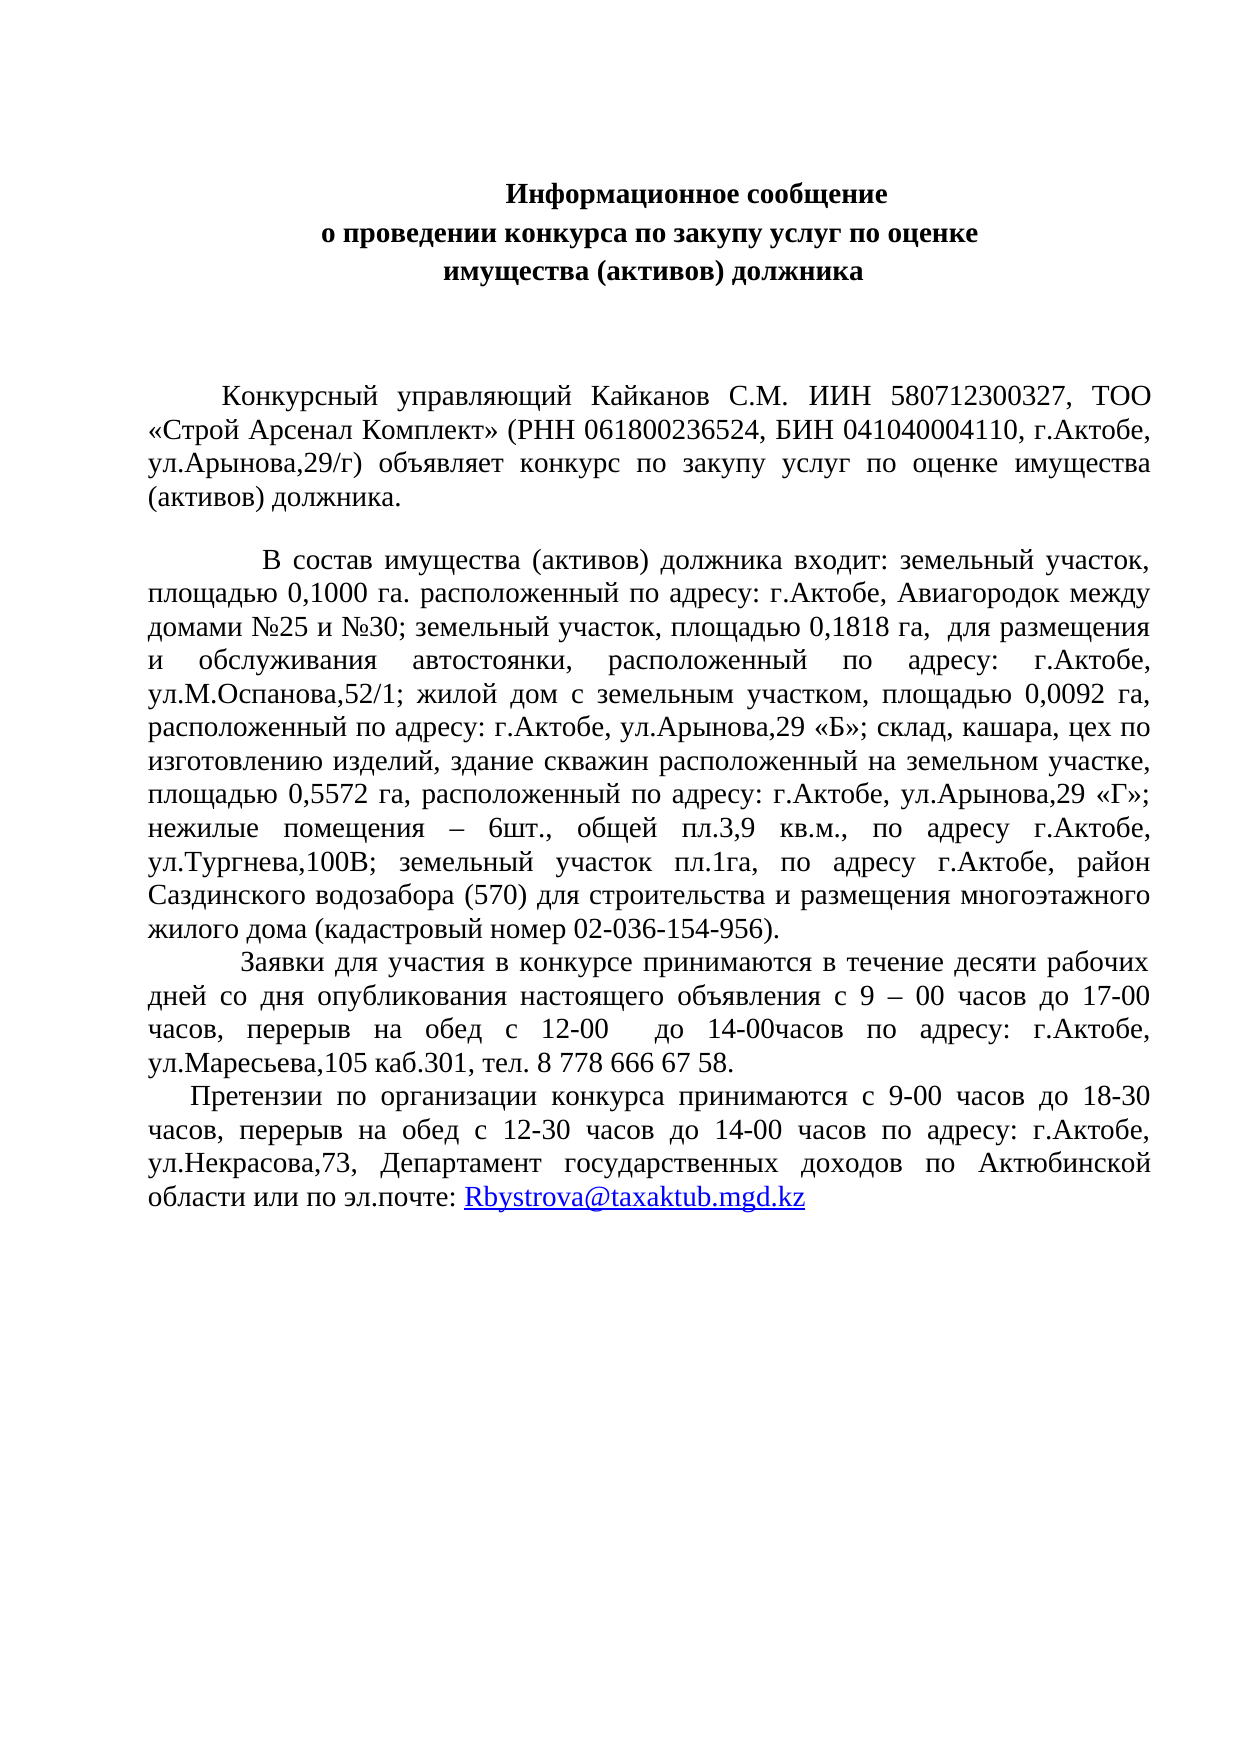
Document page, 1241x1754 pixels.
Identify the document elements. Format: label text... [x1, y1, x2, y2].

text Конкурсный управляющий Кайканов С.М. ИИН 580712300327, ТОО «Строй Арсенал Комплект» (РНН 061800236524, БИН .Актобе, ул.Арынова,29/г) объявляет конкурс по закупу услуг по оценке имущества (активов) должника. [148, 378, 1152, 513]
text Заявки для участия в конкурсе принимаются в течение десяти рабочих дней со дня опубликования настоящего объявления с 9 – 00 часов до 17-00 часов, перерыв на обед с 12-00 до 14-00часов по адресу: г.Актобе, ул.Маресьева,105 каб.301, тел. 8 778 666 67 58. [148, 944, 1152, 1078]
text Информационное сообщение о проведении конкурса по закупу услуг по оценке имущества (активов) должника [148, 176, 1152, 287]
text В состав имущества (активов) должника входит: земельный участок, площадью . расположенный по адресу: г.Актобе, Авиагородок между домами №25 и №30; земельный участок, площадью , для размещения и обслуживания автостоянки, расположенный по адресу: г.Актобе, ул.М.Оспанова,52/1; жилой дом с земельным участком, площадью , расположенный по адресу: г.Актобе, ул.Арынова,29 «Б»; склад, кашара, цех по изготовлению изделий, здание скважин расположенный на земельном участке, площадью , расположенный по адресу: г.Актобе, ул.Арынова,29 «Г»; нежилые помещения – 6шт., общей пл.3,9 кв.м., по адресу г.Актобе, ул.Тургнева,100В; земельный участок пл.1га, по адресу г.Актобе, район Саздинского водозабора (570) для строительства и размещения многоэтажного жилого дома (кадастровый номер 02-036-154-956). [148, 542, 1152, 944]
text Претензии по организации конкурса принимаются с 9-00 часов до 18-30 часов, перерыв на обед с 12-30 часов до 14-00 часов по адресу: г.Актобе, ул.Некрасова,73, Департамент государственных доходов по Актюбинской области или по эл.почте: Rbystrova@taxaktub.mgd.kz [148, 1078, 1152, 1213]
